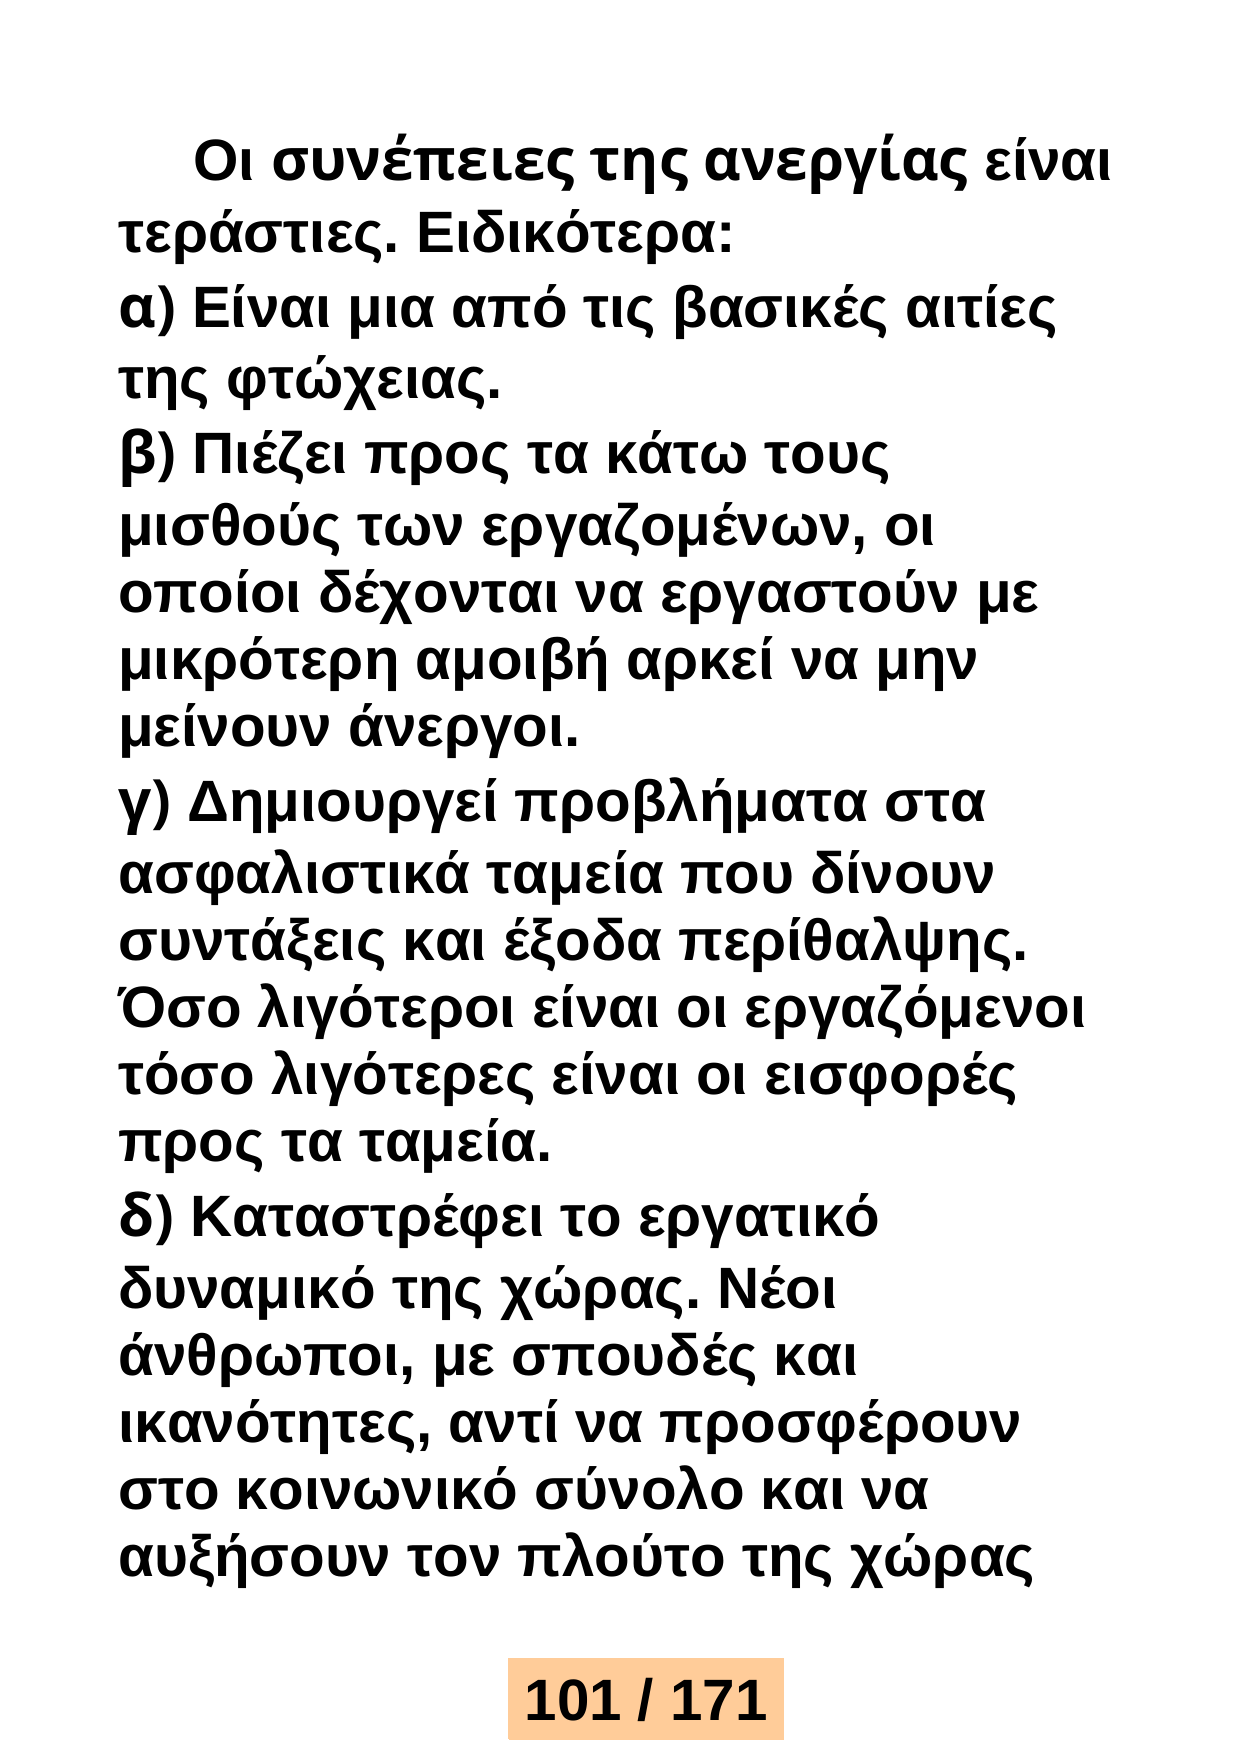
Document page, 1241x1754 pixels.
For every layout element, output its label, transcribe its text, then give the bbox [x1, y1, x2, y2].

text γ) Δημιουργεί προβλήματα στα ασφαλιστικά ταμεία που δίνουν συντάξεις και έξοδα περίθαλψης. Όσο λιγότεροι είναι οι εργαζόμενοι τόσο λιγότερες είναι οι εισφορές προς τα ταμεία. [118, 759, 1122, 1174]
text β) Πιέζει προς τα κάτω τους μισθούς των εργαζομένων, οι οποίοι δέχονται να εργαστούν με μικρότερη αμοιβή αρκεί να μην μείνουν άνεργοι. [118, 411, 1122, 759]
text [118, 1174, 1122, 1589]
text Οι συνέπειες της ανεργίας είναι τεράστιες. Ειδικότερα: [118, 118, 1122, 265]
text α) Είναι μια από τις βασικές αιτίες της φτώχειας. [118, 265, 1122, 411]
